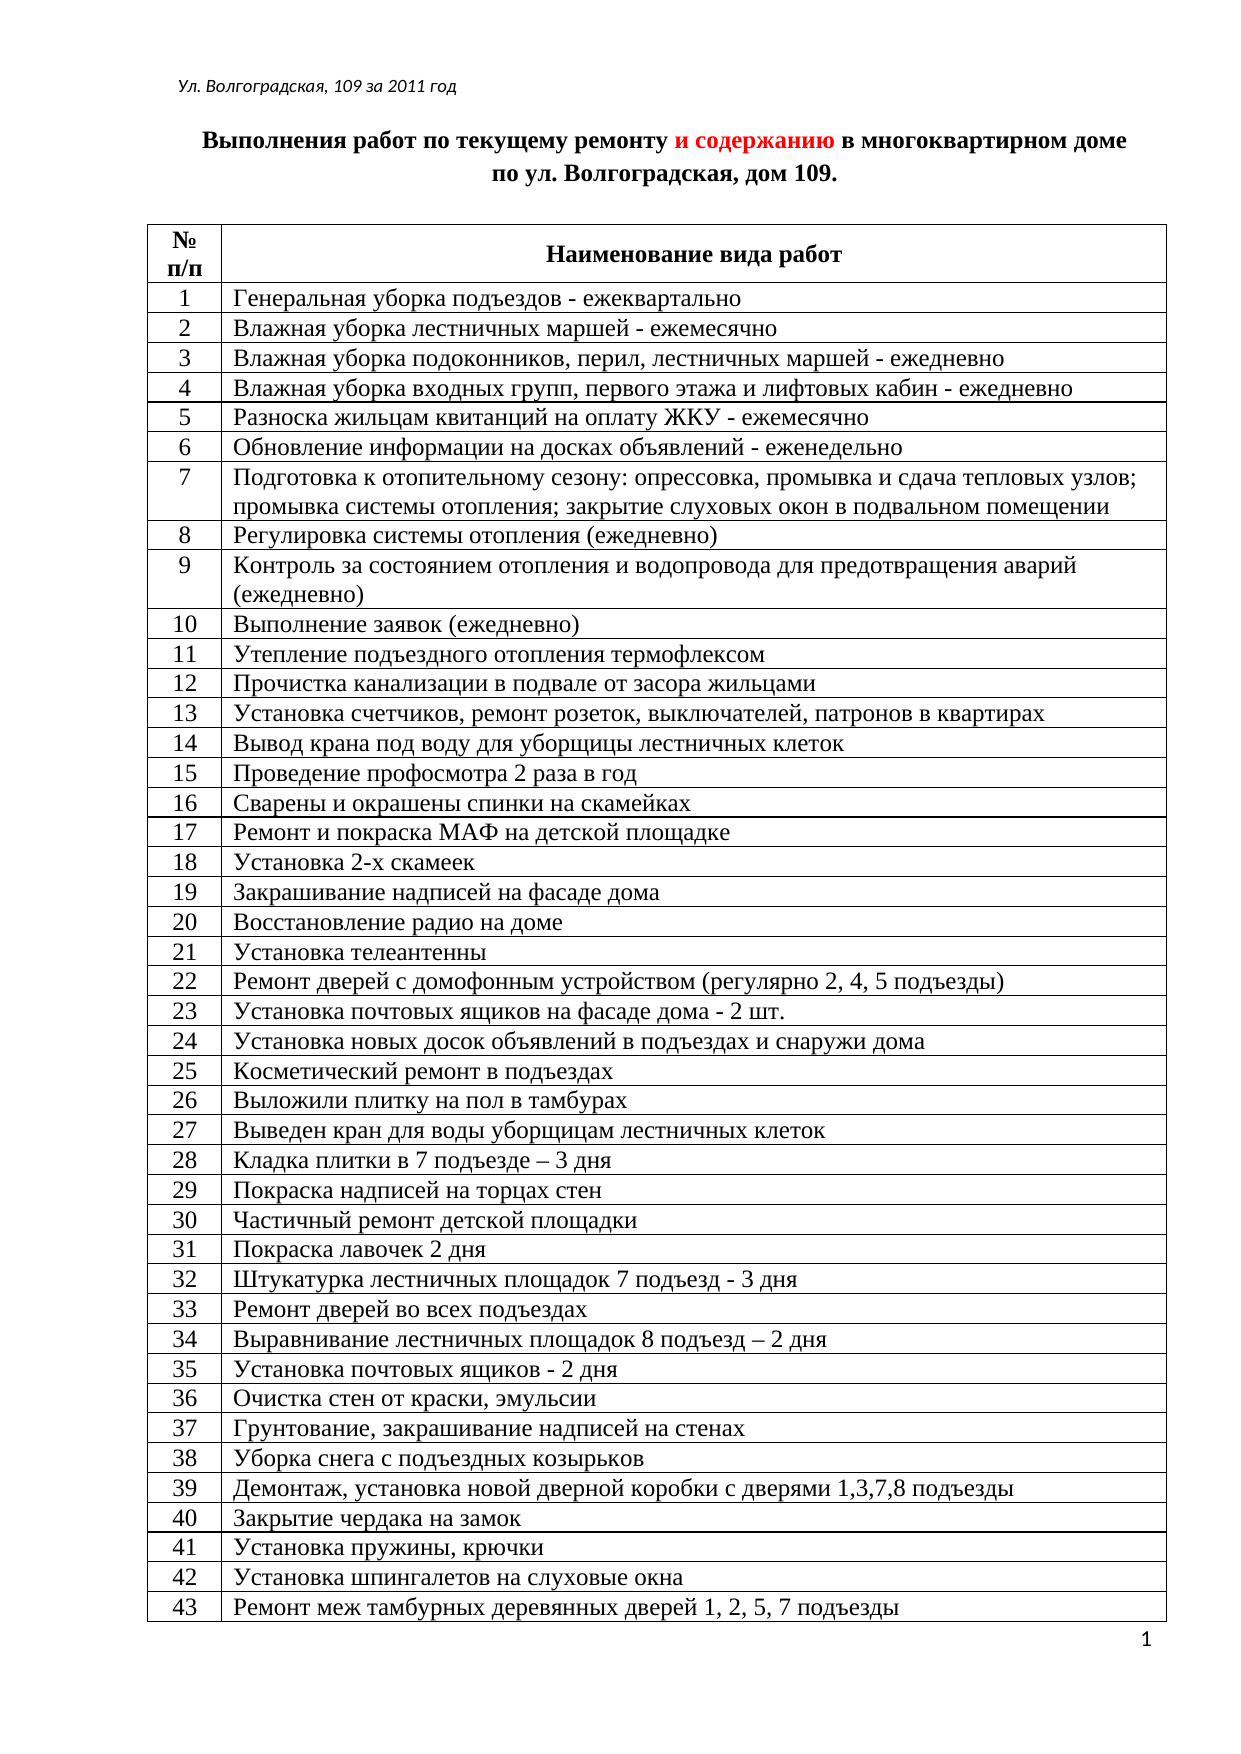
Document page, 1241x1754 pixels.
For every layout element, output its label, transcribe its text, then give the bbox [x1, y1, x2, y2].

table_cell Установка почтовых ящиков - 2 дня [222, 1354, 1166, 1382]
table_cell Выведен кран для воды уборщицам лестничных клеток [222, 1115, 1166, 1144]
table_cell Обновление информации на досках объявлений - еженедельно [222, 432, 1166, 461]
table_cell Установка новых досок объявлений в подъездах и снаружи дома [222, 1026, 1166, 1055]
table_cell 39 [148, 1473, 221, 1502]
table_cell Вывод крана под воду для уборщицы лестничных клеток [222, 728, 1166, 757]
table_cell Выравнивание лестничных площадок 8 подъезд – 2 дня [222, 1324, 1166, 1353]
table_cell 31 [148, 1235, 221, 1263]
table_cell 10 [148, 609, 221, 638]
table_cell Кладка плитки в 7 подъезде – 3 дня [222, 1145, 1166, 1174]
table_cell Утепление подъездного отопления термофлексом [222, 639, 1166, 667]
table_cell Установка шпингалетов на слуховые окна [222, 1562, 1166, 1591]
table_cell 19 [148, 877, 221, 906]
table_cell Разноска жильцам квитанций на оплату ЖКУ - ежемесячно [222, 403, 1166, 431]
table_cell Установка пружины, крючки [222, 1533, 1166, 1561]
table_cell Регулировка системы отопления (ежедневно) [222, 521, 1166, 549]
table_cell 36 [148, 1384, 221, 1412]
table_cell 23 [148, 996, 221, 1025]
table_cell Контроль за состоянием отопления и водопровода для предотвращения аварий (ежедневно) [222, 550, 1166, 608]
table_cell 7 [148, 462, 221, 519]
table_cell 11 [148, 639, 221, 667]
table_cell Закрашивание надписей на фасаде дома [222, 877, 1166, 906]
table_cell 17 [148, 818, 221, 846]
table_cell Покраска лавочек 2 дня [222, 1235, 1166, 1263]
table_cell Ремонт дверей во всех подъездах [222, 1294, 1166, 1323]
table_cell 13 [148, 698, 221, 727]
table_cell 16 [148, 788, 221, 816]
table_header Наименование вида работ [222, 225, 1166, 282]
table_cell 4 [148, 373, 221, 401]
table_cell Штукатурка лестничных площадок 7 подъезд - 3 дня [222, 1264, 1166, 1293]
table_cell Проведение профосмотра 2 раза в год [222, 758, 1166, 787]
table_cell Демонтаж, установка новой дверной коробки с дверями 1,3,7,8 подъезды [222, 1473, 1166, 1502]
table_cell Выполнение заявок (ежедневно) [222, 609, 1166, 638]
table_cell Генеральная уборка подъездов - ежеквартально [222, 283, 1166, 312]
table_cell Установка телеантенны [222, 937, 1166, 965]
table_cell Установка 2-х скамеек [222, 847, 1166, 876]
table_cell Прочистка канализации в подвале от засора жильцами [222, 669, 1166, 697]
table_cell 20 [148, 907, 221, 936]
table_cell 6 [148, 432, 221, 461]
table_cell 35 [148, 1354, 221, 1382]
table_cell Установка почтовых ящиков на фасаде дома - 2 шт. [222, 996, 1166, 1025]
table_cell Установка счетчиков, ремонт розеток, выключателей, патронов в квартирах [222, 698, 1166, 727]
table_cell 26 [148, 1086, 221, 1114]
table_cell Подготовка к отопительному сезону: опрессовка, промывка и сдача тепловых узлов; промывка системы отопления; закрытие слуховых окон в подвальном помещении [222, 462, 1166, 519]
table_cell 5 [148, 403, 221, 431]
table_cell 8 [148, 521, 221, 549]
table_cell 25 [148, 1056, 221, 1084]
table_cell Частичный ремонт детской площадки [222, 1205, 1166, 1233]
table_cell Закрытие чердака на замок [222, 1503, 1166, 1531]
table_cell 12 [148, 669, 221, 697]
table_cell 1 [148, 283, 221, 312]
text по ул. Волгоградская, дом 109. [177, 158, 1152, 186]
table_cell Восстановление радио на доме [222, 907, 1166, 936]
table_cell Уборка снега с подъездных козырьков [222, 1443, 1166, 1472]
table_cell 28 [148, 1145, 221, 1174]
table_cell Покраска надписей на торцах стен [222, 1175, 1166, 1204]
table_cell 34 [148, 1324, 221, 1353]
table_cell 27 [148, 1115, 221, 1144]
table_cell Влажная уборка лестничных маршей - ежемесячно [222, 313, 1166, 342]
table_cell Выложили плитку на пол в тамбурах [222, 1086, 1166, 1114]
table_cell Влажная уборка входных групп, первого этажа и лифтовых кабин - ежедневно [222, 373, 1166, 401]
text Выполнения работ по текущему ремонту и содержанию в многоквартирном доме [177, 125, 1152, 153]
table_cell 43 [148, 1592, 221, 1621]
table_cell Ремонт и покраска МАФ на детской площадке [222, 818, 1166, 846]
table_cell Сварены и окрашены спинки на скамейках [222, 788, 1166, 816]
table_cell 41 [148, 1533, 221, 1561]
table_cell 22 [148, 966, 221, 995]
table_cell Ремонт дверей с домофонным устройством (регулярно 2, 4, 5 подъезды) [222, 966, 1166, 995]
table_cell 3 [148, 343, 221, 372]
table_cell 42 [148, 1562, 221, 1591]
table_cell Ремонт меж тамбурных деревянных дверей 1, 2, 5, 7 подъезды [222, 1592, 1166, 1621]
table_cell 32 [148, 1264, 221, 1293]
table_cell 18 [148, 847, 221, 876]
table_cell 38 [148, 1443, 221, 1472]
table_cell 33 [148, 1294, 221, 1323]
table_cell 14 [148, 728, 221, 757]
table_cell 9 [148, 550, 221, 608]
table_cell 40 [148, 1503, 221, 1531]
table_cell Влажная уборка подоконников, перил, лестничных маршей - ежедневно [222, 343, 1166, 372]
table_cell 29 [148, 1175, 221, 1204]
table_cell Косметический ремонт в подъездах [222, 1056, 1166, 1084]
table_cell Грунтование, закрашивание надписей на стенах [222, 1413, 1166, 1442]
table_cell 24 [148, 1026, 221, 1055]
table_cell 15 [148, 758, 221, 787]
table_cell 30 [148, 1205, 221, 1233]
table_cell Очистка стен от краски, эмульсии [222, 1384, 1166, 1412]
table_cell 21 [148, 937, 221, 965]
table_cell 37 [148, 1413, 221, 1442]
table_cell 2 [148, 313, 221, 342]
table_header № п/п [148, 225, 221, 282]
